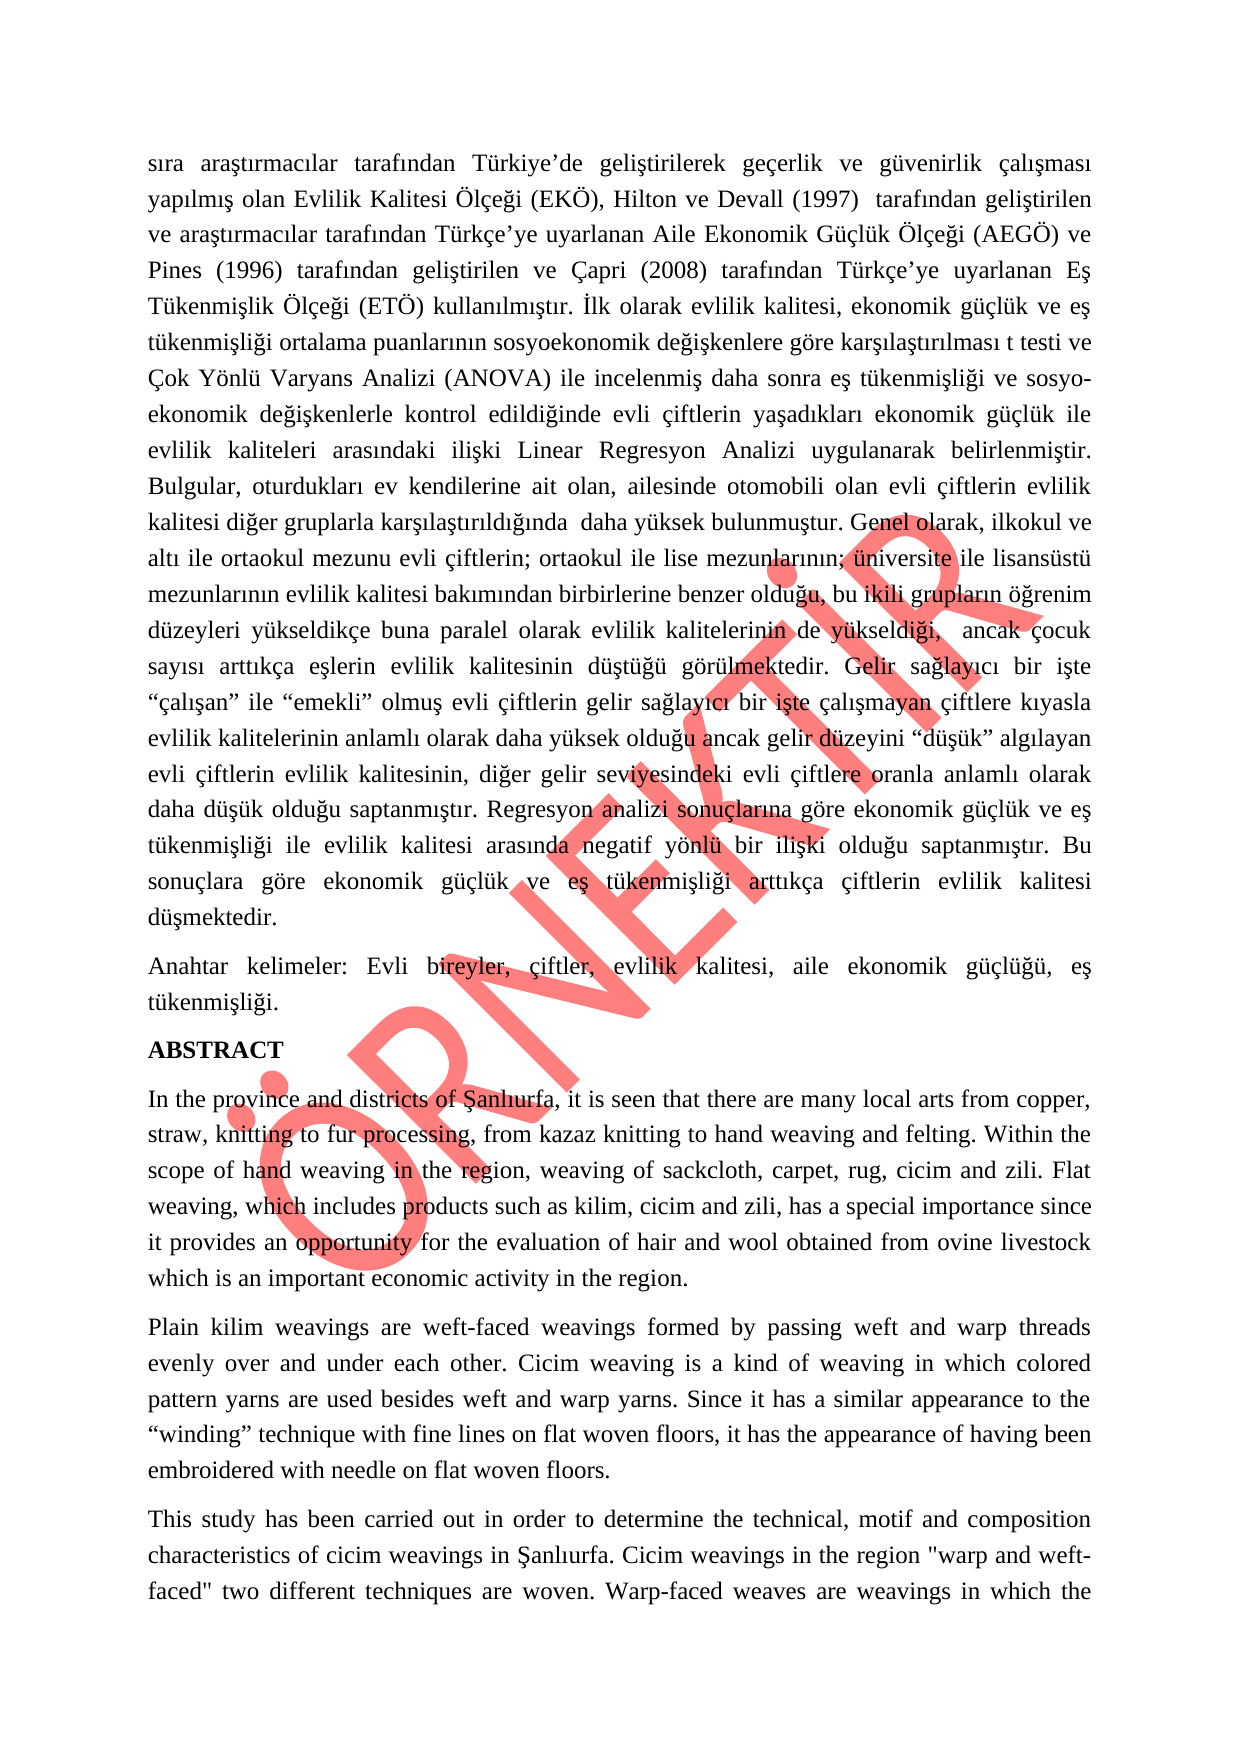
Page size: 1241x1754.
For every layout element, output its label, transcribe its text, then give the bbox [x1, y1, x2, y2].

text Plain kilim weavings are weft-faced weavings formed by passing weft and warp threads evenly over and under each other. Cicim weaving is a kind of weaving in which colored pattern yarns are used besides weft and warp yarns. Since it has a similar appearance to the “winding” technique with fine lines on flat woven floors, it has the appearance of having been embroidered with needle on flat woven floors. [148, 1312, 1092, 1484]
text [148, 1504, 1092, 1604]
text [148, 148, 1092, 931]
text In the province and districts of Şanlıurfa, it is seen that there are many local arts from copper, straw, knitting to fur processing, from kazaz knitting to hand weaving and felting. Within the scope of hand weaving in the region, weaving of sackcloth, carpet, rug, cicim and zili. Flat weaving, which includes products such as kilim, cicim and zili, has a special importance since it provides an opportunity for the evaluation of hair and wool obtained from ovine livestock which is an important economic activity in the region. [148, 1084, 1092, 1292]
text ABSTRACT [148, 1035, 1092, 1064]
text Anahtar kelimeler: Evli bireyler, çiftler, evlilik kalitesi, aile ekonomik güçlüğü, eş tükenmişliği. [148, 951, 1092, 1016]
